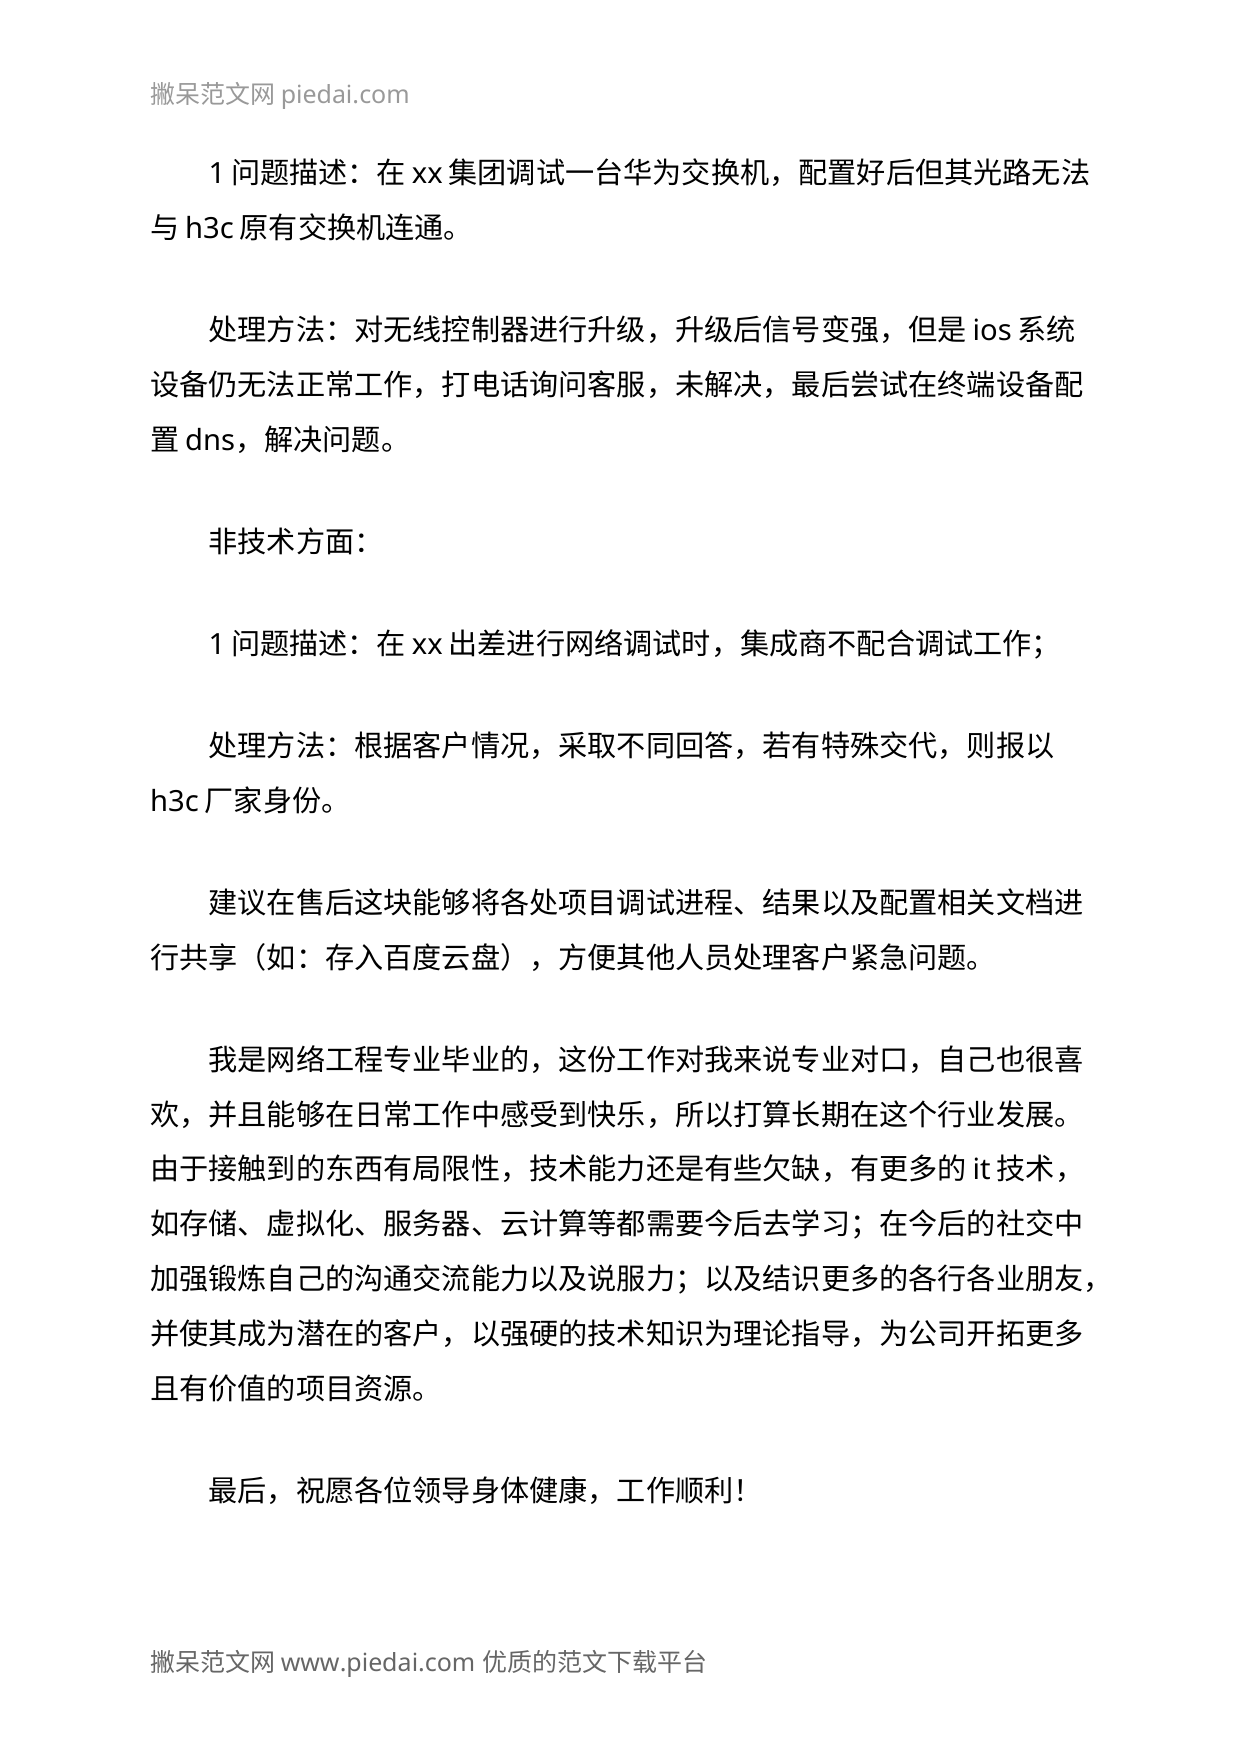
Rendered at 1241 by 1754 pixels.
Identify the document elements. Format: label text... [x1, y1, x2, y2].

text 1问题描述：在xx出差进行网络调试时，集成商不配合调试工作； [150, 621, 1090, 663]
text 非技术方面： [150, 519, 1090, 561]
text 处理方法：对无线控制器进行升级，升级后信号变强，但是ios系统设备仍无法正常工作，打电话询问客服，未解决，最后尝试在终端设备配置dns，解决问题。 [150, 307, 1090, 459]
text 最后，祝愿各位领导身体健康，工作顺利！ [150, 1467, 1090, 1510]
text 我是网络工程专业毕业的，这份工作对我来说专业对口，自己也很喜欢，并且能够在日常工作中感受到快乐，所以打算长期在这个行业发展。由于接触到的东西有局限性，技术能力还是有些欠缺，有更多的it技术，如存储、虚拟化、服务器、云计算等都需要今后去学习；在今后的社交中加强锻炼自己的沟通交流能力以及说服力；以及结识更多的各行各业朋友，并使其成为潜在的客户，以强硬的技术知识为理论指导，为公司开拓更多且有价值的项目资源。 [150, 1036, 1090, 1408]
text 1问题描述：在xx集团调试一台华为交换机，配置好后但其光路无法与h3c原有交换机连通。 [150, 150, 1090, 247]
text 处理方法：根据客户情况，采取不同回答，若有特殊交代，则报以h3c厂家身份。 [150, 723, 1090, 820]
text 建议在售后这块能够将各处项目调试进程、结果以及配置相关文档进行共享（如：存入百度云盘），方便其他人员处理客户紧急问题。 [150, 879, 1090, 977]
